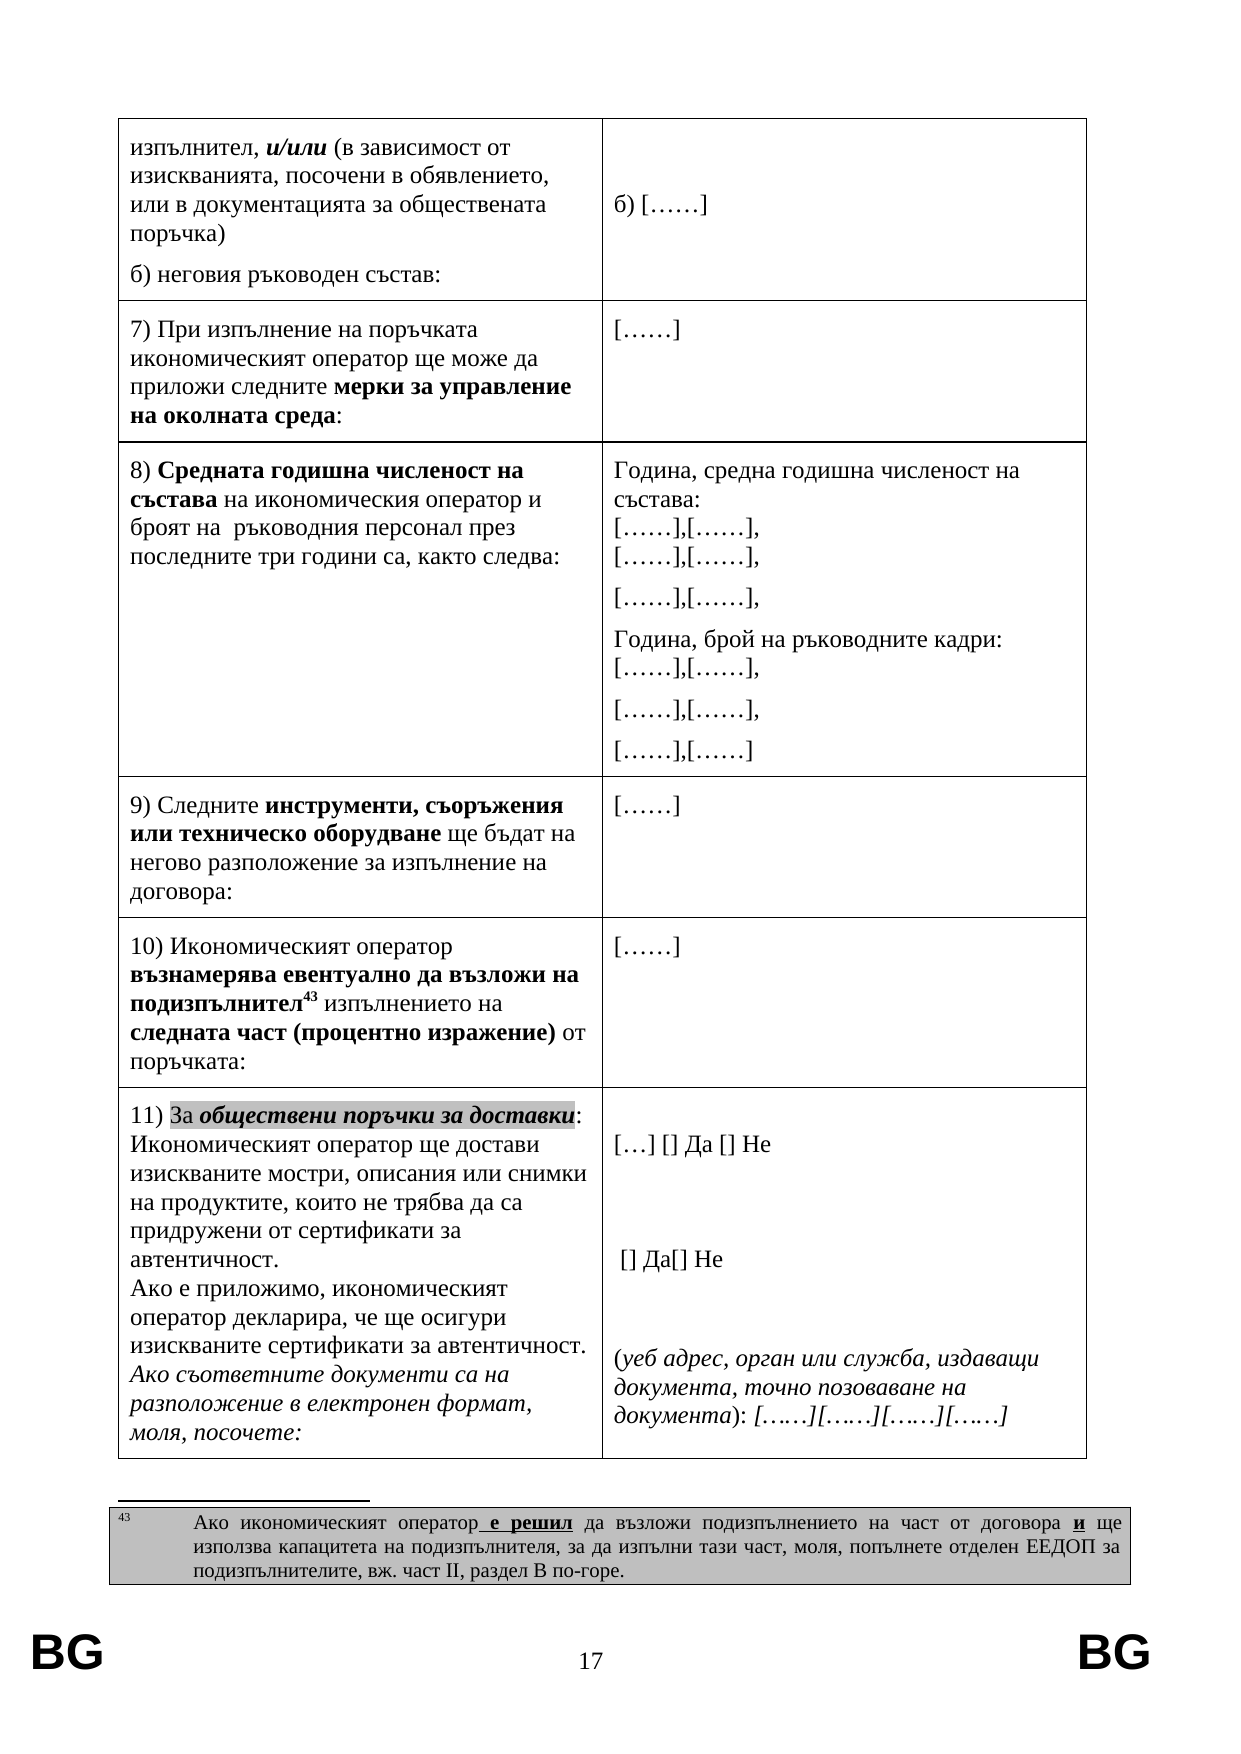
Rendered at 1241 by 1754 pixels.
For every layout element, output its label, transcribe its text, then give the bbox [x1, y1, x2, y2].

table_cell a) [……] б) [……] [603, 119, 1086, 300]
table_cell 11) За обществени поръчки за доставки: Икономическият оператор ще достави изискваните мостри, описания или снимки на продуктите, които не трябва да са придружени от сертификати за автентичност. Ако е приложимо, икономическият оператор декларира, че ще осигури изискваните сертификати за автентичност. Ако съответните документи са на разположение в електронен формат, моля, посочете: [119, 1088, 602, 1458]
table_cell Година, средна годишна численост на състава: [……],[……], [……],[……], [……],[……], Година, брой на ръководните кадри: [……],[……], [……],[……], [……],[……] [603, 443, 1086, 776]
table_cell [……] [603, 918, 1086, 1087]
table_cell 7) При изпълнение на поръчката икономическият оператор ще може да приложи следните мерки за управление на околната среда: [119, 301, 602, 441]
table_cell [……] [603, 301, 1086, 441]
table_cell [119, 119, 602, 300]
table_cell […] [] Да [] Не [] Да[] Не (уеб адрес, орган или служба, издаващи документа, точно позоваване на документа): [……][……][……][……] [603, 1088, 1086, 1458]
table_cell 9) Следните инструменти, съоръжения или техническо оборудване ще бъдат на негово разположение за изпълнение на договора: [119, 777, 602, 917]
table_cell 10) Икономическият оператор възнамерява евентуално да възложи на подизпълнител изпълнението на следната част (процентно изражение) от поръчката: [119, 918, 602, 1087]
table_cell [……] [603, 777, 1086, 917]
table_cell 8) Средната годишна численост на състава на икономическия оператор и броят на ръководния персонал през последните три години са, както следва: [119, 443, 602, 776]
